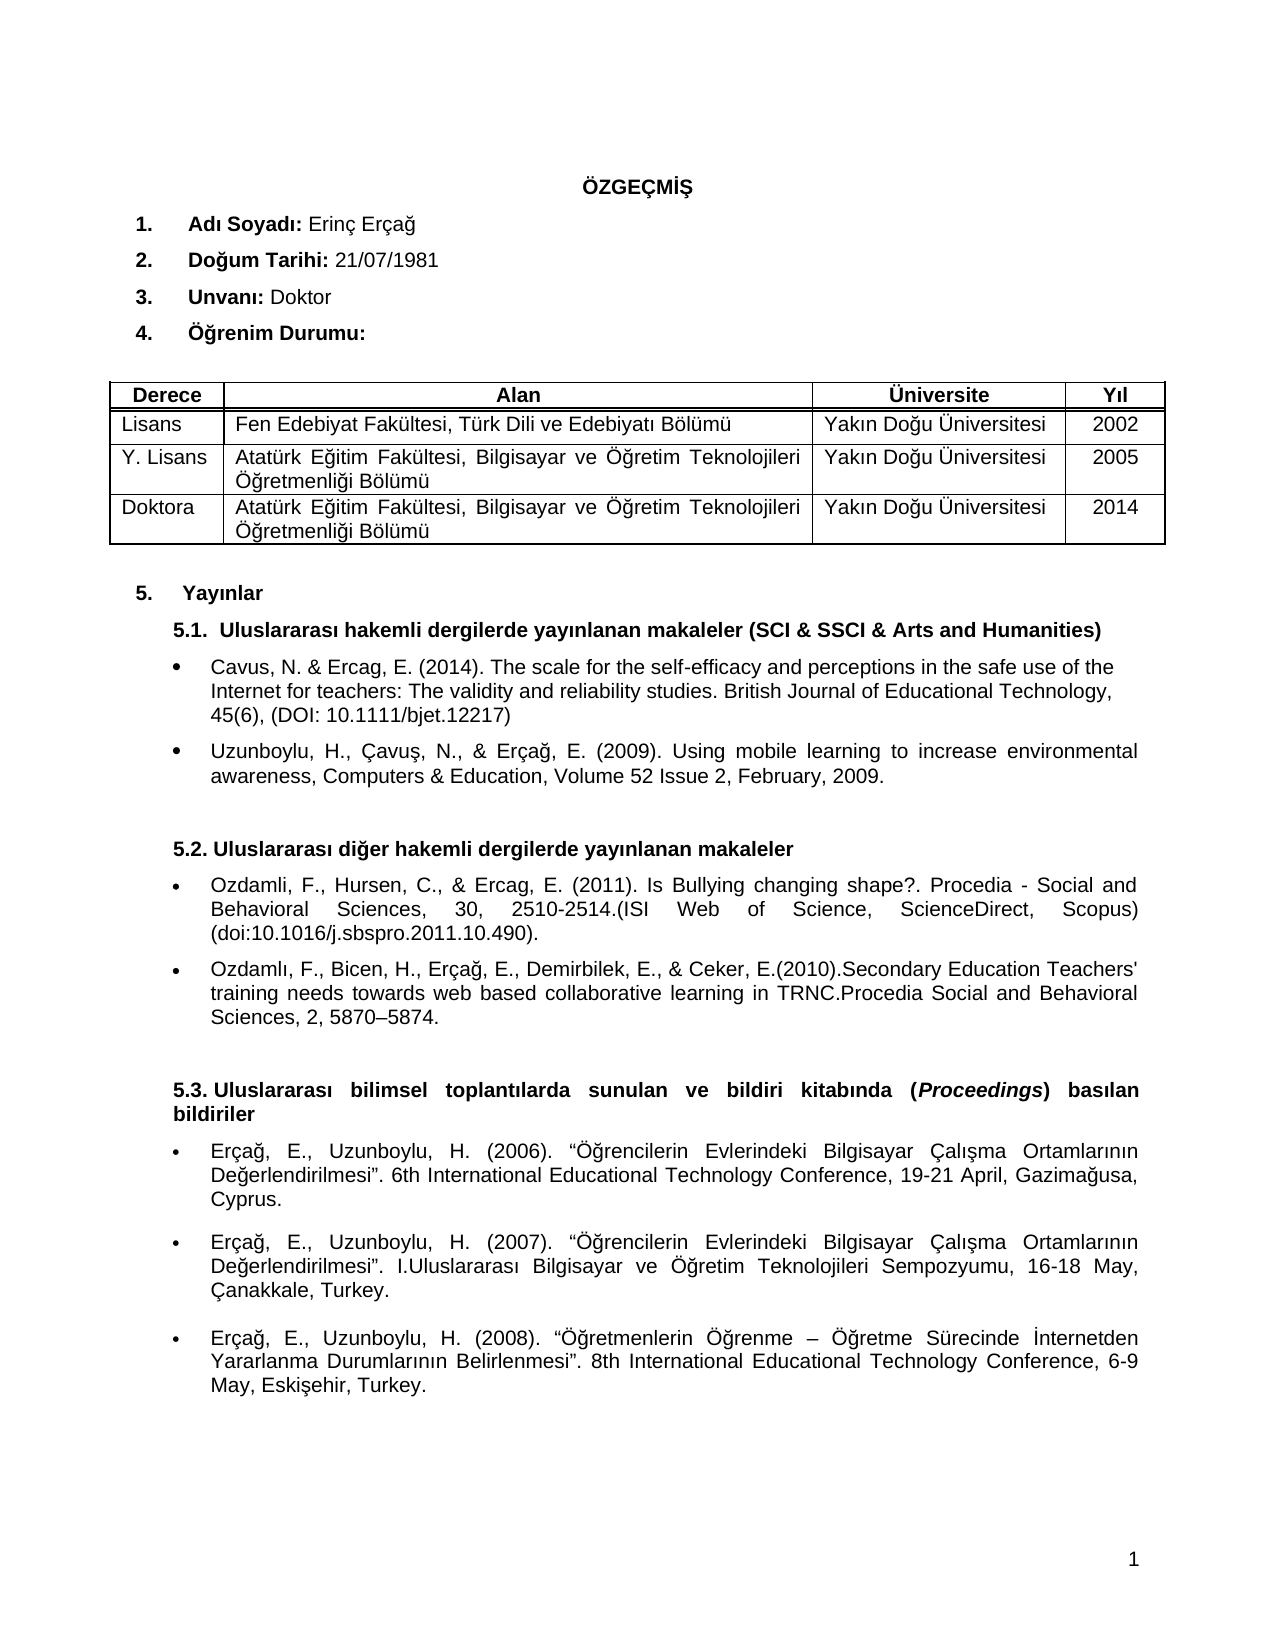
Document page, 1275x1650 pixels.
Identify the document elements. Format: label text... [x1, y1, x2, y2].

list Erçağ, E., Uzunboylu, H. (2008). “Öğretmenlerin Öğrenme – Öğretme Sürecinde İnternetden Yararlanma Durumlarının Belirlenmesi”. 8th International Educational Technology Conference, 6-9 May, Eskişehir, Turkey. [173, 1325, 1139, 1397]
table_cell Fen Edebiyat Fakültesi, Türk Dili ve Edebiyatı Bölümü [225, 412, 812, 444]
list Ozdamlı, F., Bicen, H., Erçağ, E., Demirbilek, E., & Ceker, E.(2010).Secondary Education Teachers' training needs towards web based collaborative learning in TRNC.Procedia Social and Behavioral Sciences, 2, 5870–5874. [173, 957, 1139, 1029]
table_cell 2005 [1066, 445, 1164, 493]
table_cell Lisans [111, 412, 223, 444]
text 5. Yayınlar [135, 581, 1139, 605]
list Erçağ, E., Uzunboylu, H. (2007). “Öğrencilerin Evlerindeki Bilgisayar Çalışma Ortamlarının Değerlendirilmesi”. I.Uluslararası Bilgisayar ve Öğretim Teknolojileri Sempozyumu, 16-18 May, Çanakkale, Turkey. [173, 1229, 1139, 1301]
text 1. Adı Soyadı: Erinç Erçağ [135, 212, 1139, 236]
table_header Yıl [1066, 383, 1164, 407]
table_cell Atatürk Eğitim Fakültesi, Bilgisayar ve Öğretim Teknolojileri Öğretmenliği Bölümü [224, 495, 812, 543]
text 3. Unvanı: Doktor [135, 284, 1139, 308]
text 2. Doğum Tarihi: 21/07/1981 [135, 248, 1139, 272]
text 5.1. Uluslararası hakemli dergilerde yayınlanan makaleler (SCI & SSCI & Arts and Humanities) [135, 617, 1139, 641]
list Ozdamli, F., Hursen, C., & Ercag, E. (2011). Is Bullying changing shape?. Procedia - Social and Behavioral Sciences, 30, 2510-2514.(ISI Web of Science, ScienceDirect, Scopus) (doi:10.1016/j.sbspro.2011.10.490). [173, 873, 1139, 945]
text 5.3. Uluslararası bilimsel toplantılarda sunulan ve bildiri kitabında (Proceedings) basılan bildiriler [135, 1078, 1139, 1126]
table_cell Atatürk Eğitim Fakültesi, Bilgisayar ve Öğretim Teknolojileri Öğretmenliği Bölümü [224, 445, 812, 493]
text ÖZGEÇMİŞ [135, 175, 1139, 199]
table_cell Yakın Doğu Üniversitesi [813, 495, 1065, 543]
text 4. Öğrenim Durumu: [135, 321, 1139, 345]
list Uzunboylu, H., Çavuş, N., & Erçağ, E. (2009). Using mobile learning to increase environmental awareness, Computers & Education, Volume 52 Issue 2, February, 2009. [173, 739, 1139, 787]
table_cell 2002 [1066, 412, 1164, 444]
table_header Üniversite [813, 383, 1065, 407]
table_cell Y. Lisans [111, 445, 223, 493]
table_cell Doktora [111, 495, 223, 543]
list Cavus, N. & Ercag, E. (2014). The scale for the self‐efficacy and perceptions in the safe use of the Internet for teachers: The validity and reliability studies. British Journal of Educational Technology, 45(6), (DOI: 10.1111/bjet.12217) [173, 654, 1139, 727]
table_header Derece [111, 383, 223, 407]
table_header Alan [225, 383, 812, 407]
table_cell Yakın Doğu Üniversitesi [813, 412, 1065, 444]
table_cell Yakın Doğu Üniversitesi [813, 445, 1065, 493]
list Erçağ, E., Uzunboylu, H. (2006). “Öğrencilerin Evlerindeki Bilgisayar Çalışma Ortamlarının Değerlendirilmesi”. 6th International Educational Technology Conference, 19-21 April, Gazimağusa, Cyprus. [173, 1138, 1139, 1210]
text 5.2. Uluslararası diğer hakemli dergilerde yayınlanan makaleler [135, 836, 1139, 860]
table_cell 2014 [1066, 495, 1164, 543]
